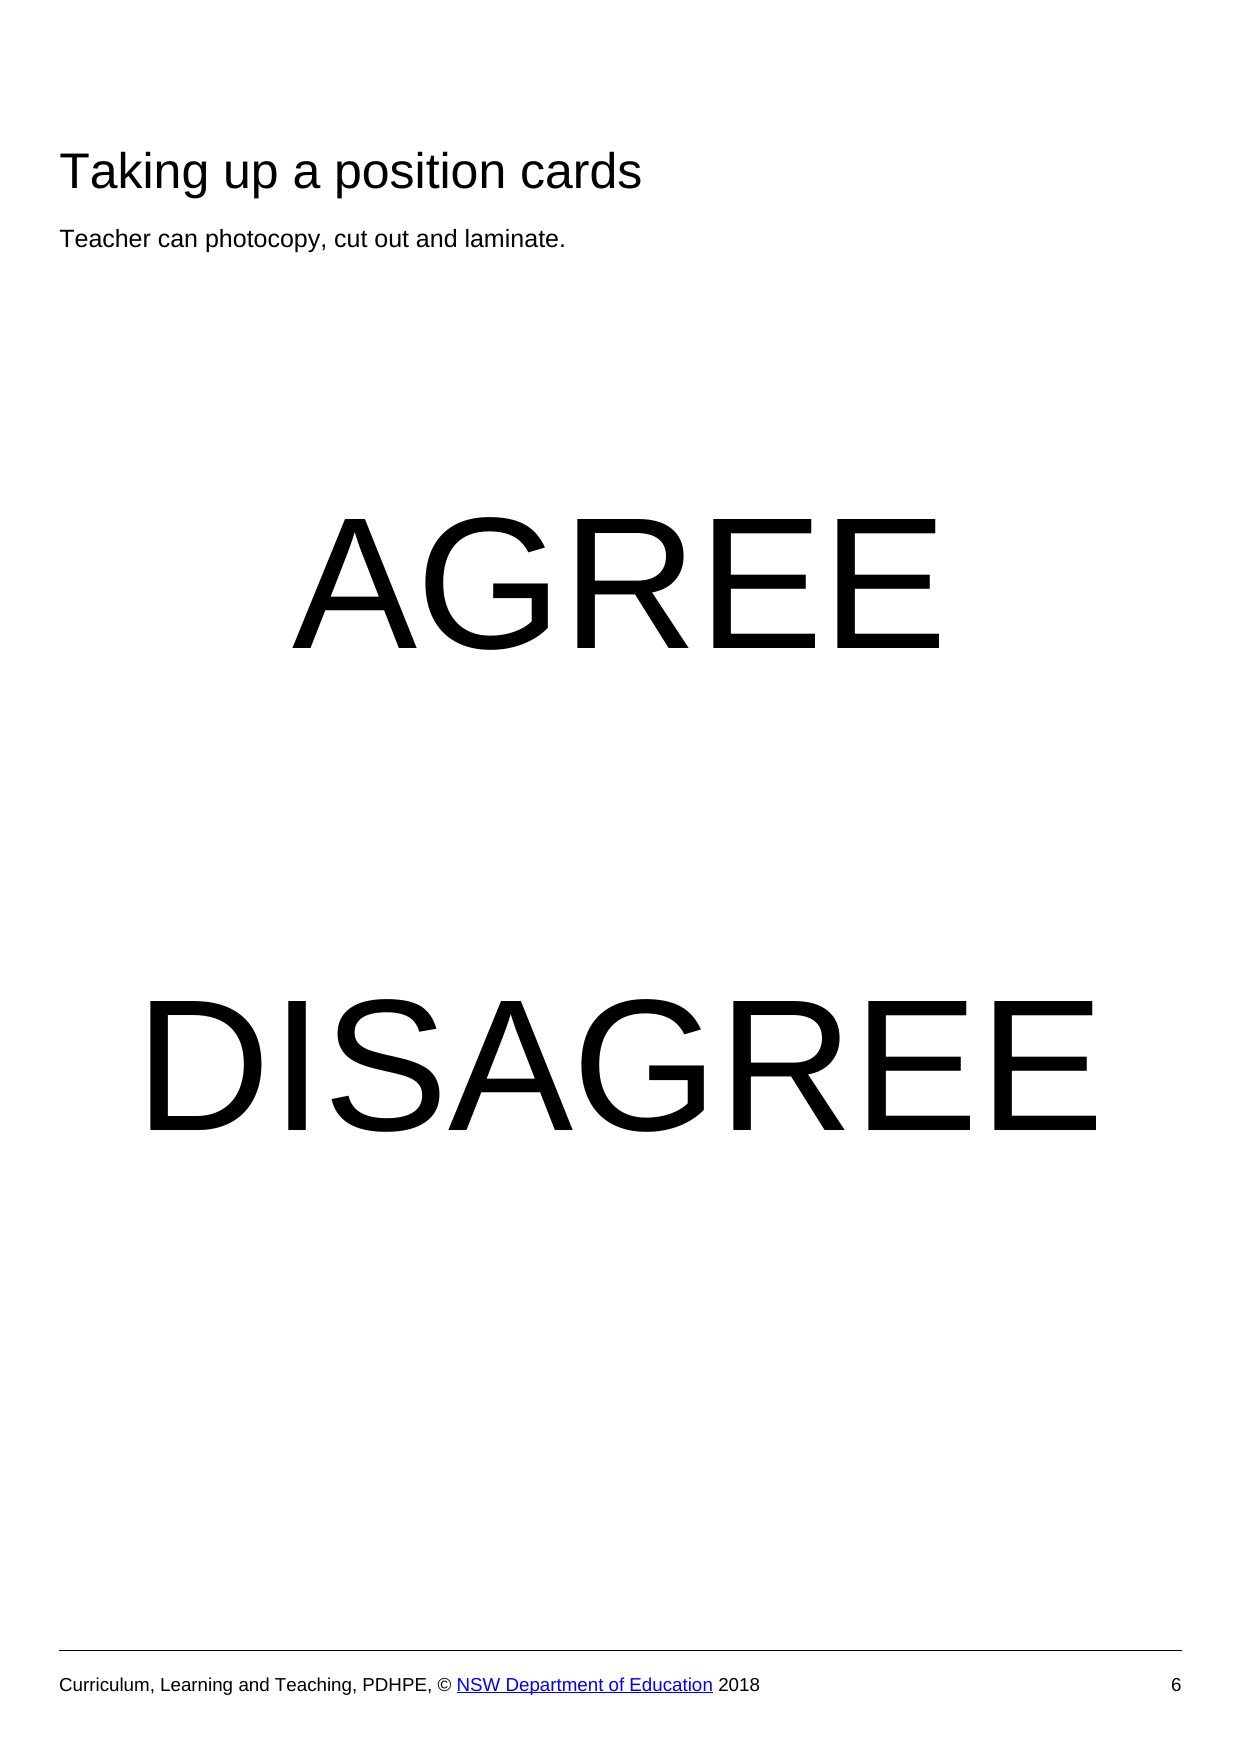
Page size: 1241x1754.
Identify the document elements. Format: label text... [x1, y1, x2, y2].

text AGREE [59, 472, 1181, 688]
text DISAGREE [59, 954, 1181, 1170]
text Teacher can photocopy, cut out and laminate. [59, 224, 1181, 253]
subtitle Taking up a position cards [59, 141, 1181, 199]
